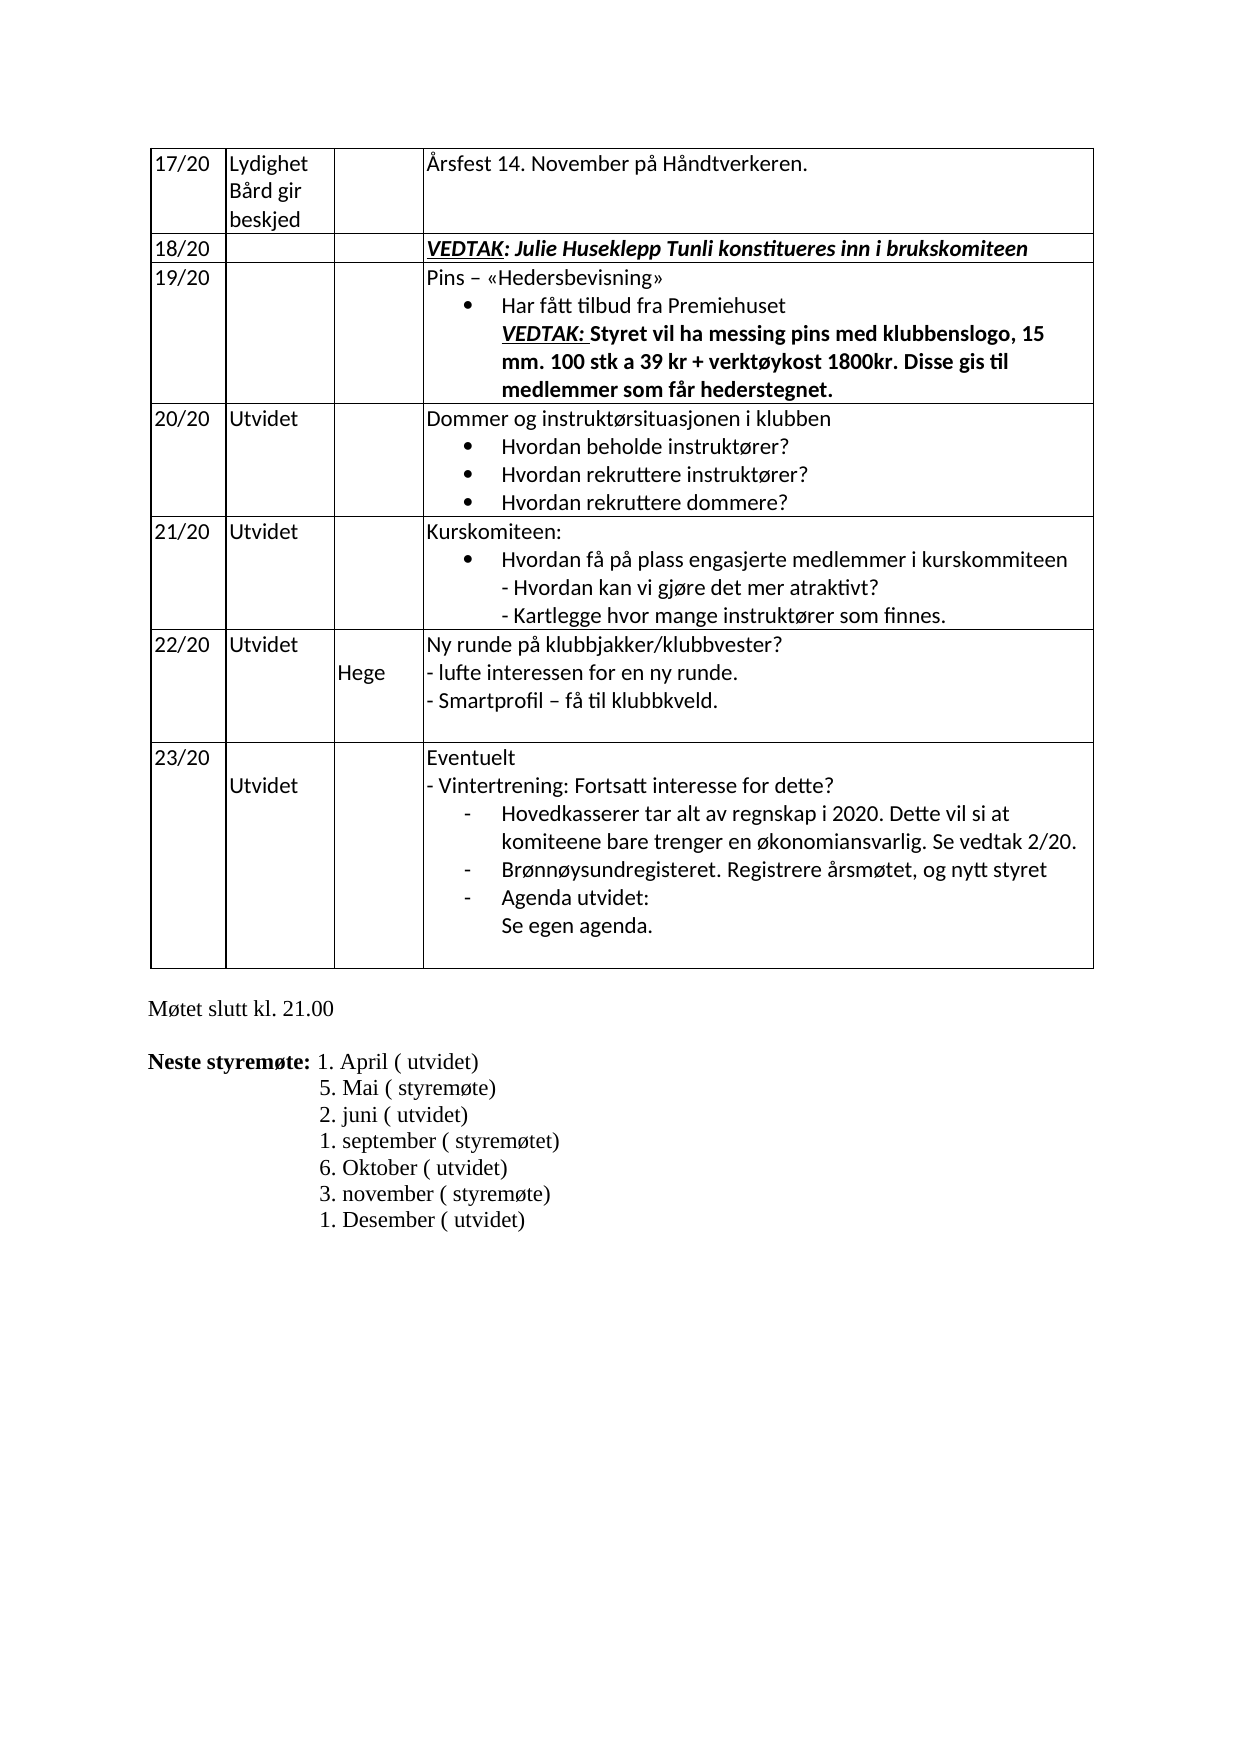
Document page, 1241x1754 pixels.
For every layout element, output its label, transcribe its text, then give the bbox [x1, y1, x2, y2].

text 3. november ( styremøte) 1. Desember ( utvidet) [148, 1180, 1093, 1233]
table_cell [335, 234, 423, 262]
table_cell [227, 263, 334, 403]
table_cell Pins – «Hedersbevisning» Har fått tilbud fra Premiehuset VEDTAK: Styret vil ha messing pins med klubbenslogo, 15 mm. 100 stk a 39 kr + verktøykost 1800kr. Disse gis til medlemmer som får hederstegnet. [424, 263, 1093, 403]
table_cell 22/20 [152, 630, 225, 742]
table_cell Hege [335, 630, 423, 742]
table_cell 23/20 [152, 743, 225, 967]
table_cell Dommer og instruktørsituasjonen i klubben Hvordan beholde instruktører? Hvordan rekruttere instruktører? Hvordan rekruttere dommere? [424, 404, 1093, 516]
table_cell 18/20 [152, 234, 225, 262]
text Møtet slutt kl. 21.00 [148, 995, 1093, 1022]
table_cell [227, 234, 334, 262]
table_cell Utvidet [227, 517, 334, 629]
text Neste styremøte: 1. April ( utvidet) 5. Mai ( styremøte) [148, 1048, 1093, 1101]
table_cell [335, 404, 423, 516]
text 1. september ( styremøtet) 6. Oktober ( utvidet) [148, 1127, 1093, 1180]
table_cell [335, 263, 423, 403]
table_cell Kurskomiteen: Hvordan få på plass engasjerte medlemmer i kurskommiteen - Hvordan kan vi gjøre det mer atraktivt? - Kartlegge hvor mange instruktører som finnes. [424, 517, 1093, 629]
text 2. juni ( utvidet) [148, 1101, 1093, 1127]
table_cell Utvidet [227, 743, 334, 967]
table_cell [335, 517, 423, 629]
table_cell Lydighet Bård gir beskjed [227, 149, 334, 233]
table_cell 20/20 [152, 404, 225, 516]
table_cell Årsfest 14. November på Håndtverkeren. [424, 149, 1093, 233]
table_cell Utvidet [227, 404, 334, 516]
table_cell 19/20 [152, 263, 225, 403]
table_cell [335, 149, 423, 233]
table_cell VEDTAK: Julie Huseklepp Tunli konstitueres inn i brukskomiteen [424, 234, 1093, 262]
table_cell Ny runde på klubbjakker/klubbvester? - lufte interessen for en ny runde. - Smartprofil – få til klubbkveld. [424, 630, 1093, 742]
table_cell 17/20 [152, 149, 225, 233]
table_cell Utvidet [227, 630, 334, 742]
table_cell [335, 743, 423, 967]
table_cell 21/20 [152, 517, 225, 629]
table_cell Eventuelt - Vintertrening: Fortsatt interesse for dette? Hovedkasserer tar alt av regnskap i 2020. Dette vil si at komiteene bare trenger en økonomiansvarlig. Se vedtak 2/20. Brønnøysundregisteret. Registrere årsmøtet, og nytt styret Agenda utvidet: Se egen agenda. [424, 743, 1093, 967]
